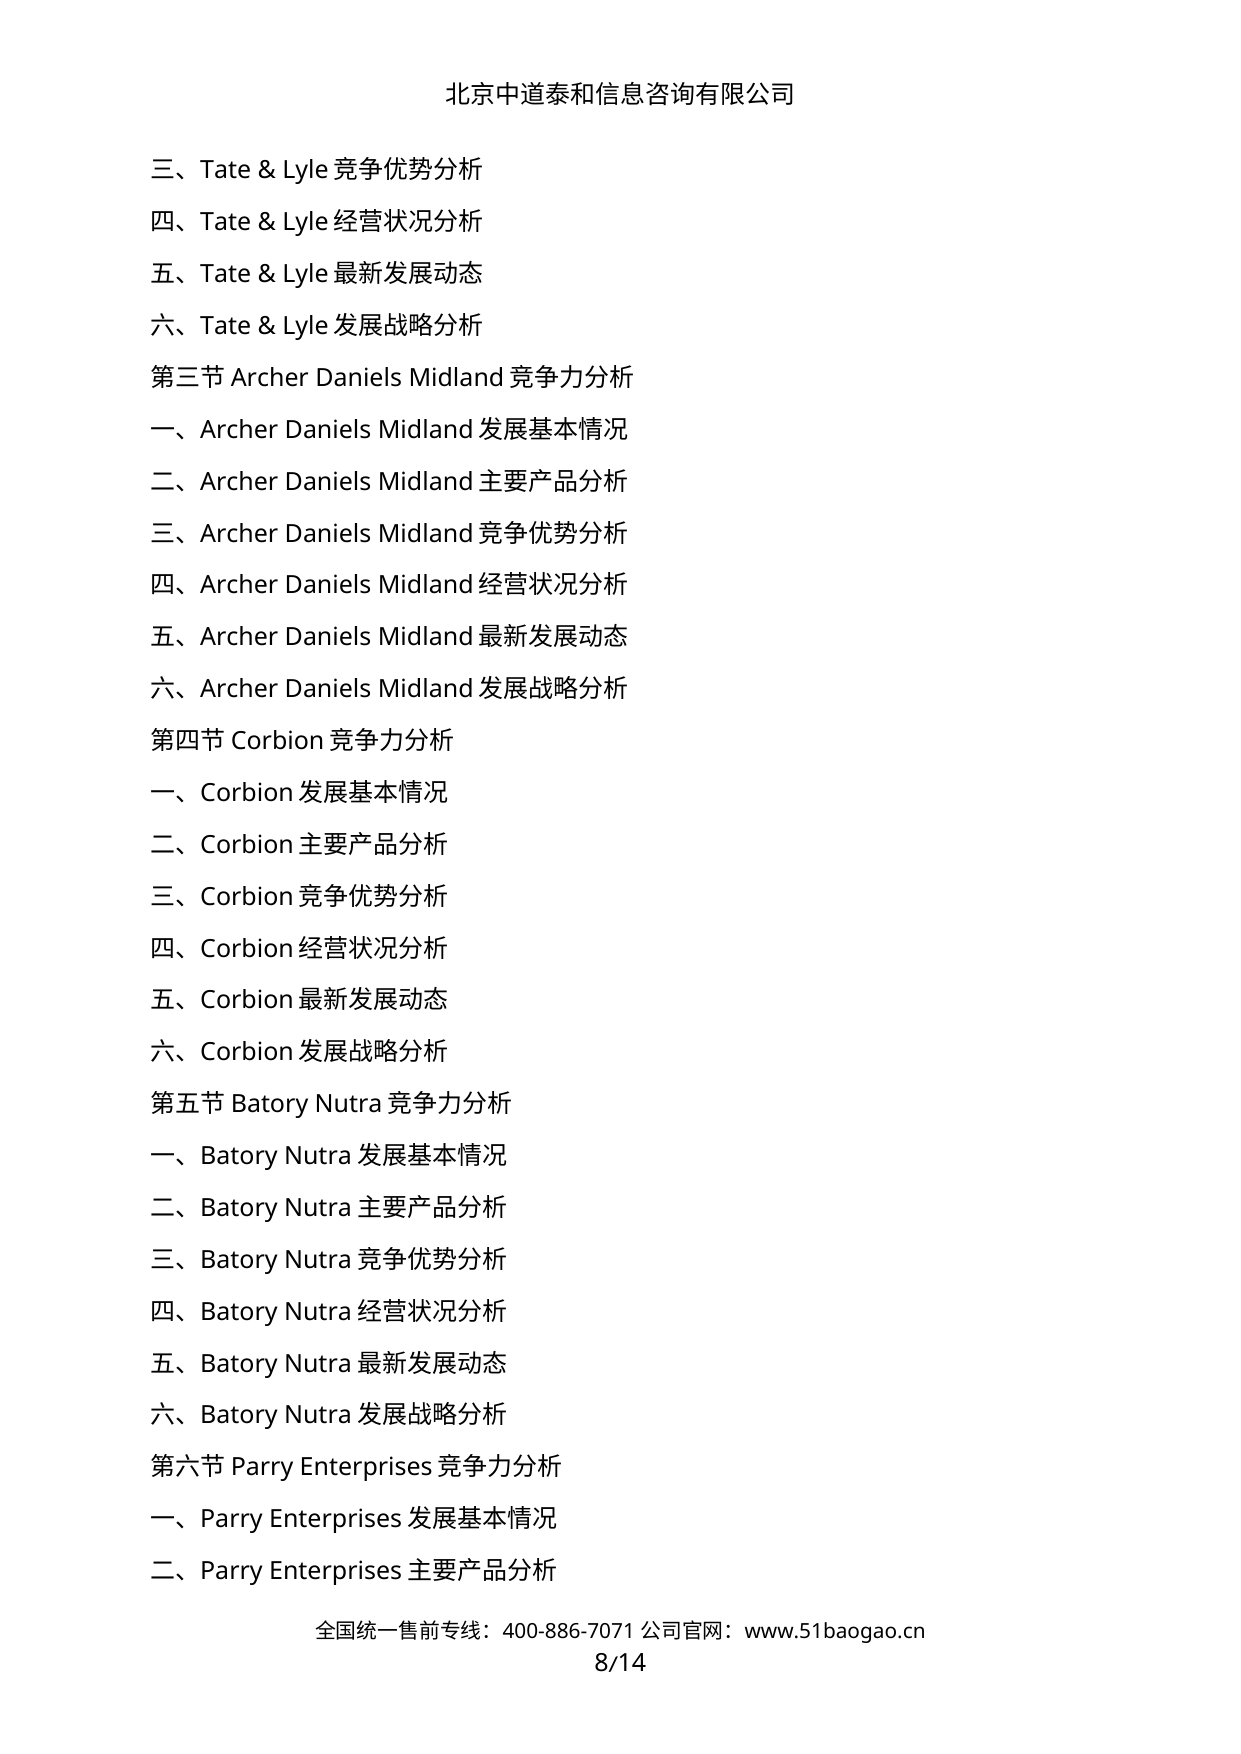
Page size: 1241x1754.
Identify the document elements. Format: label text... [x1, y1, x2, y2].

text 第四节 Corbion竞争力分析 [150, 721, 1090, 757]
text 五、Tate & Lyle最新发展动态 [150, 254, 1090, 290]
text 五、Batory Nutra最新发展动态 [150, 1343, 1090, 1379]
text 二、Archer Daniels Midland主要产品分析 [150, 461, 1090, 497]
text 六、Corbion发展战略分析 [150, 1032, 1090, 1068]
text 六、Archer Daniels Midland发展战略分析 [150, 669, 1090, 705]
text 三、Batory Nutra竞争优势分析 [150, 1239, 1090, 1276]
text 第三节 Archer Daniels Midland竞争力分析 [150, 357, 1090, 394]
text 五、Corbion最新发展动态 [150, 980, 1090, 1016]
text 一、Parry Enterprises发展基本情况 [150, 1499, 1090, 1535]
text 三、Archer Daniels Midland竞争优势分析 [150, 513, 1090, 549]
text 六、Batory Nutra发展战略分析 [150, 1395, 1090, 1431]
text 五、Archer Daniels Midland最新发展动态 [150, 617, 1090, 653]
text 四、Corbion经营状况分析 [150, 928, 1090, 964]
text 六、Tate & Lyle发展战略分析 [150, 306, 1090, 342]
text 二、Parry Enterprises主要产品分析 [150, 1551, 1090, 1587]
text 四、Archer Daniels Midland经营状况分析 [150, 565, 1090, 601]
text 一、Archer Daniels Midland发展基本情况 [150, 409, 1090, 446]
text 四、Batory Nutra经营状况分析 [150, 1291, 1090, 1327]
text 二、Batory Nutra主要产品分析 [150, 1187, 1090, 1224]
text 三、Tate & Lyle竞争优势分析 [150, 150, 1090, 186]
text 二、Corbion主要产品分析 [150, 824, 1090, 861]
text 三、Corbion竞争优势分析 [150, 876, 1090, 912]
text 四、Tate & Lyle经营状况分析 [150, 202, 1090, 238]
text 一、Batory Nutra发展基本情况 [150, 1136, 1090, 1172]
text 第五节 Batory Nutra竞争力分析 [150, 1084, 1090, 1120]
text 一、Corbion发展基本情况 [150, 772, 1090, 809]
text 第六节 Parry Enterprises竞争力分析 [150, 1447, 1090, 1483]
